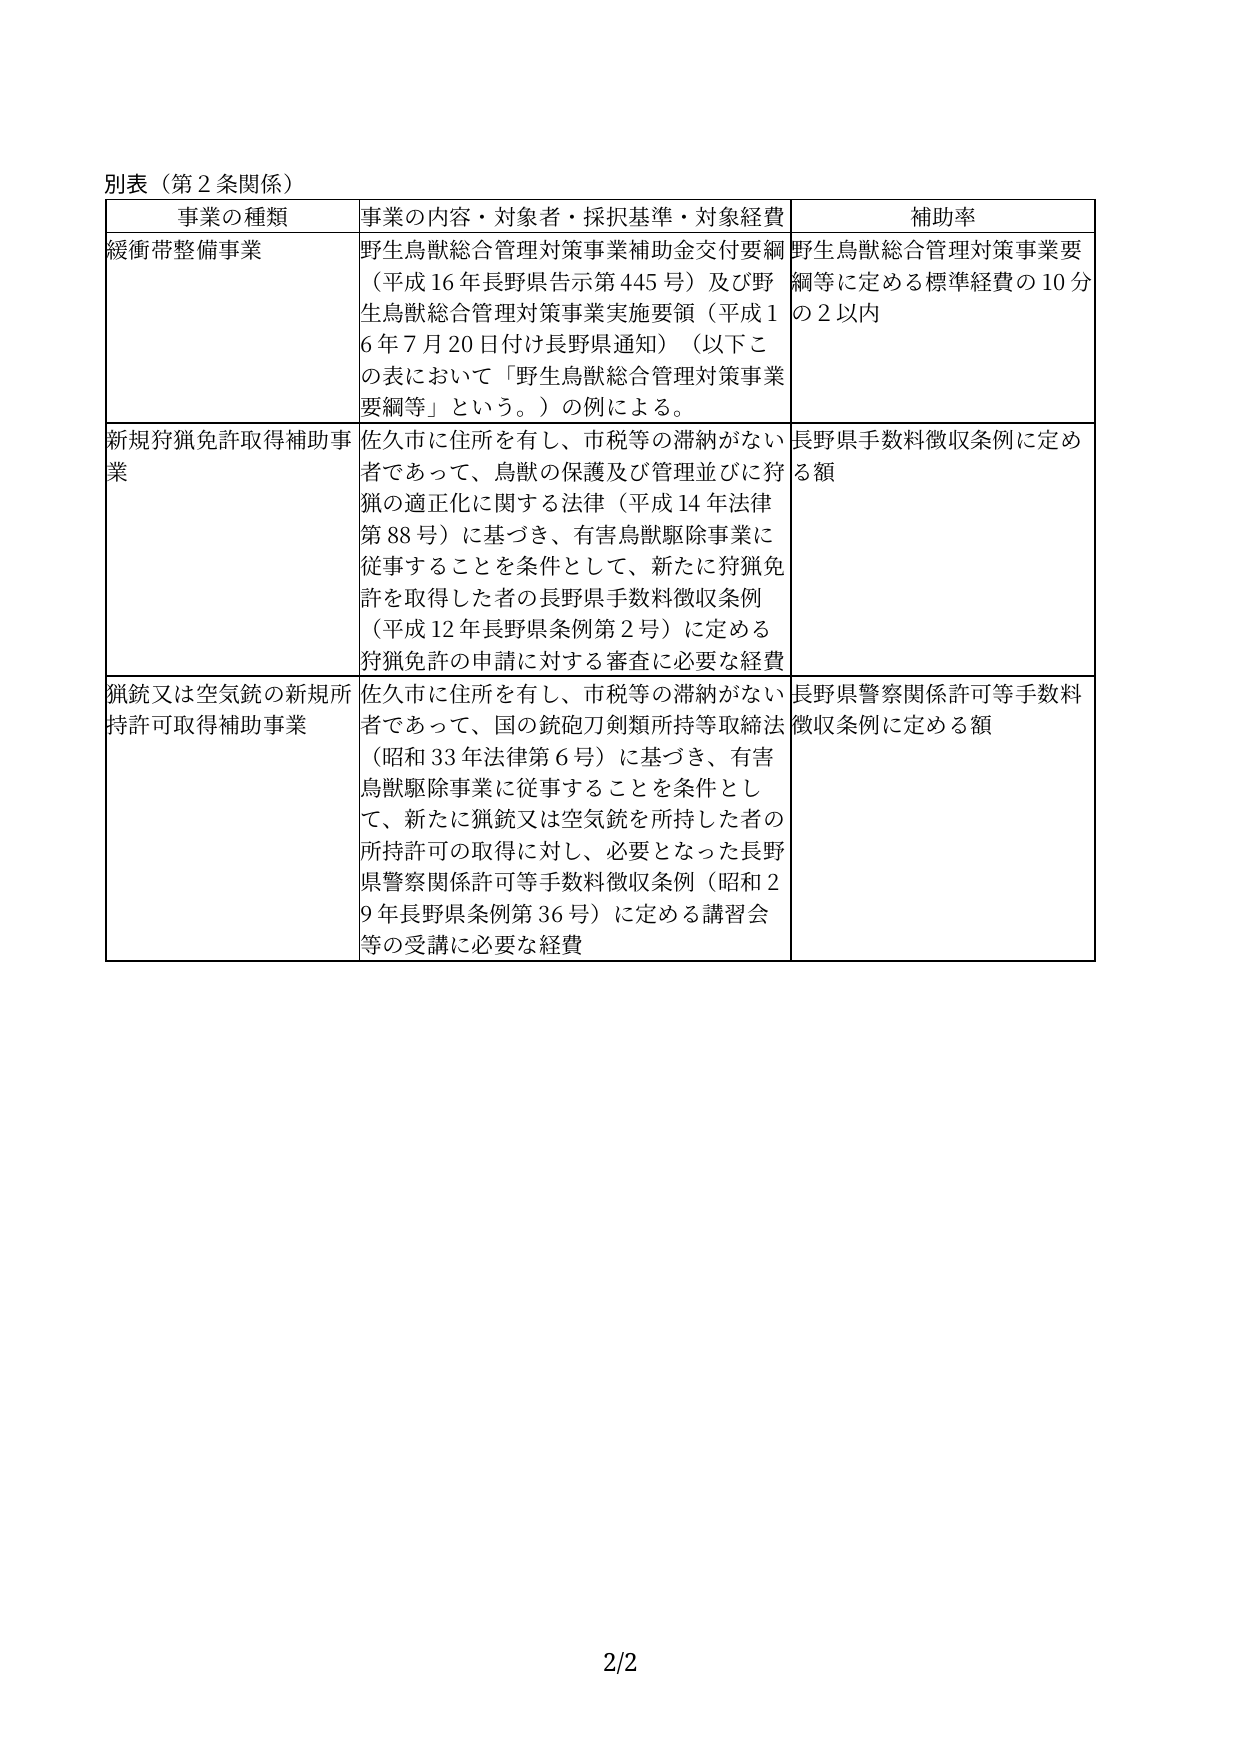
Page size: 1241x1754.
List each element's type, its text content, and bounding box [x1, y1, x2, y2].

table_cell 野生鳥獣総合管理対策事業要綱等に定める標準経費の10分の２以内 [792, 233, 1094, 422]
table_cell 野生鳥獣総合管理対策事業補助金交付要綱（平成16年長野県告示第445号）及び野生鳥獣総合管理対策事業実施要領（平成16年７月20日付け長野県通知）（以下この表において「野生鳥獣総合管理対策事業要綱等」という。）の例による。 [360, 233, 790, 422]
table_header 事業の内容・対象者・採択基準・対象経費 [360, 200, 790, 232]
table_cell 新規狩猟免許取得補助事業 [107, 424, 359, 675]
table_cell 佐久市に住所を有し、市税等の滞納がない者であって、鳥獣の保護及び管理並びに狩猟の適正化に関する法律（平成14年法律第88号）に基づき、有害鳥獣駆除事業に従事することを条件として、新たに狩猟免許を取得した者の長野県手数料徴収条例（平成12年長野県条例第２号）に定める狩猟免許の申請に対する審査に必要な経費 [360, 424, 790, 675]
table_cell 緩衝帯整備事業 [107, 233, 359, 422]
table_cell 長野県警察関係許可等手数料徴収条例に定める額 [792, 677, 1094, 960]
table_cell 佐久市に住所を有し、市税等の滞納がない者であって、国の銃砲刀剣類所持等取締法（昭和33年法律第６号）に基づき、有害鳥獣駆除事業に従事することを条件として、新たに猟銃又は空気銃を所持した者の所持許可の取得に対し、必要となった長野県警察関係許可等手数料徴収条例（昭和29年長野県条例第36号）に定める講習会等の受講に必要な経費 [360, 677, 790, 960]
table_cell 長野県手数料徴収条例に定める額 [792, 424, 1094, 675]
table_cell 猟銃又は空気銃の新規所持許可取得補助事業 [107, 677, 359, 960]
table_header 事業の種類 [107, 200, 359, 232]
table_header 補助率 [792, 200, 1094, 232]
text 別表（第２条関係） [104, 167, 1136, 199]
